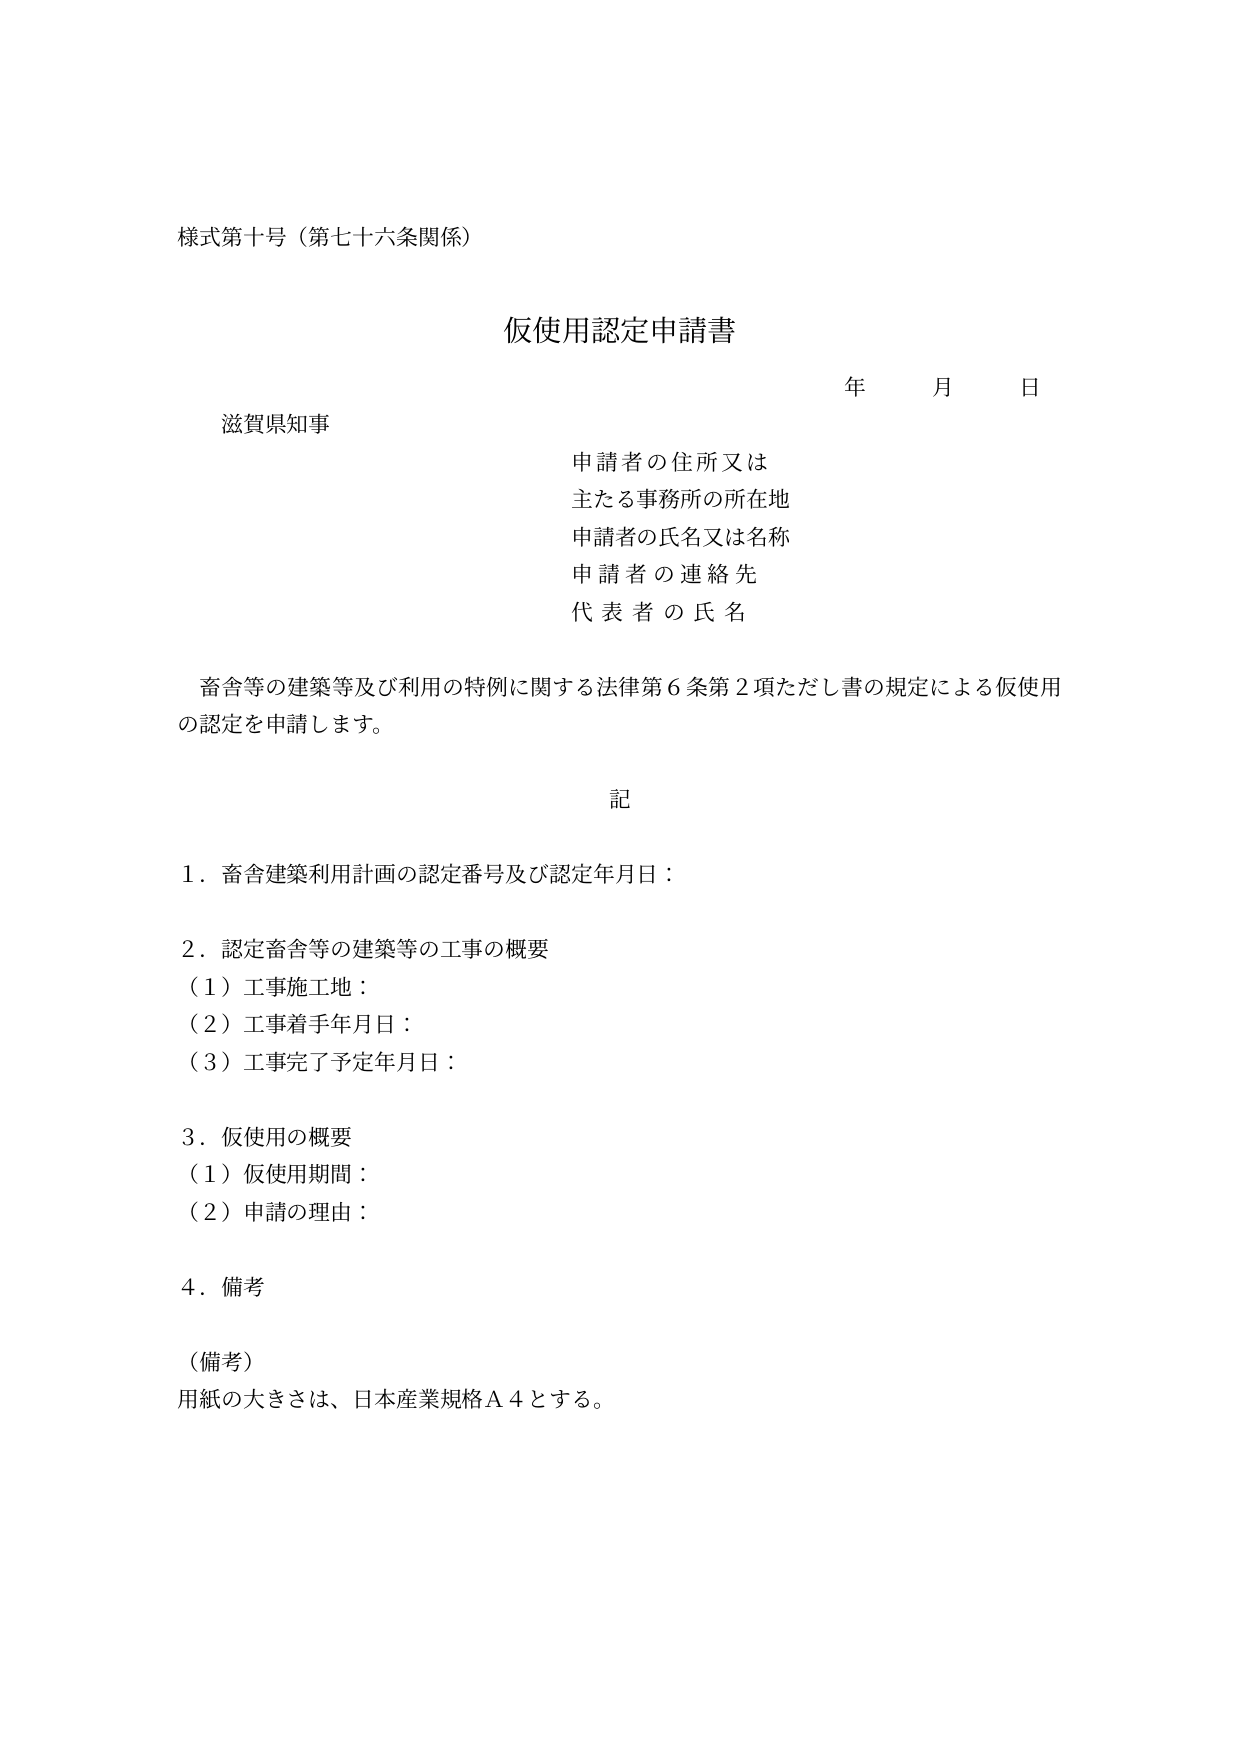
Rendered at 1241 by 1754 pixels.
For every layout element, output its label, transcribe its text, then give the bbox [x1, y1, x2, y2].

text （１）仮使用期間： [177, 1154, 1063, 1192]
text 用紙の大きさは、日本産業規格Ａ４とする。 [177, 1379, 1063, 1417]
text ３．仮使用の概要 [177, 1117, 1063, 1154]
text 様式第十号（第七十六条関係） [177, 217, 1063, 254]
text ４．備考 [177, 1267, 1063, 1304]
text （備考） [177, 1342, 1063, 1379]
text ２．認定畜舎等の建築等の工事の概要 [177, 929, 1063, 967]
text （２）申請の理由： [177, 1192, 1063, 1229]
text 滋賀県知事 [177, 404, 1063, 442]
text 主たる事務所の所在地 [177, 479, 1063, 517]
text （１）工事施工地： [177, 967, 1063, 1004]
text 申請者の氏名又は名称 [177, 517, 1063, 554]
text （３）工事完了予定年月日： [177, 1042, 1063, 1079]
text １．畜舎建築利用計画の認定番号及び認定年月日： [177, 854, 1063, 892]
text 年 月 日 [177, 367, 1041, 404]
text 畜舎等の建築等及び利用の特例に関する法律第６条第２項ただし書の規定による仮使用の認定を申請します。 [177, 667, 1063, 742]
text （２）工事着手年月日： [177, 1004, 1063, 1042]
text 申請者の住所又は [177, 442, 1063, 479]
text 仮使用認定申請書 [177, 292, 1063, 367]
subtitle 記 [177, 779, 1063, 817]
text 申請者の連絡先 [177, 554, 1063, 592]
text 代表者の氏名 [177, 592, 1063, 629]
